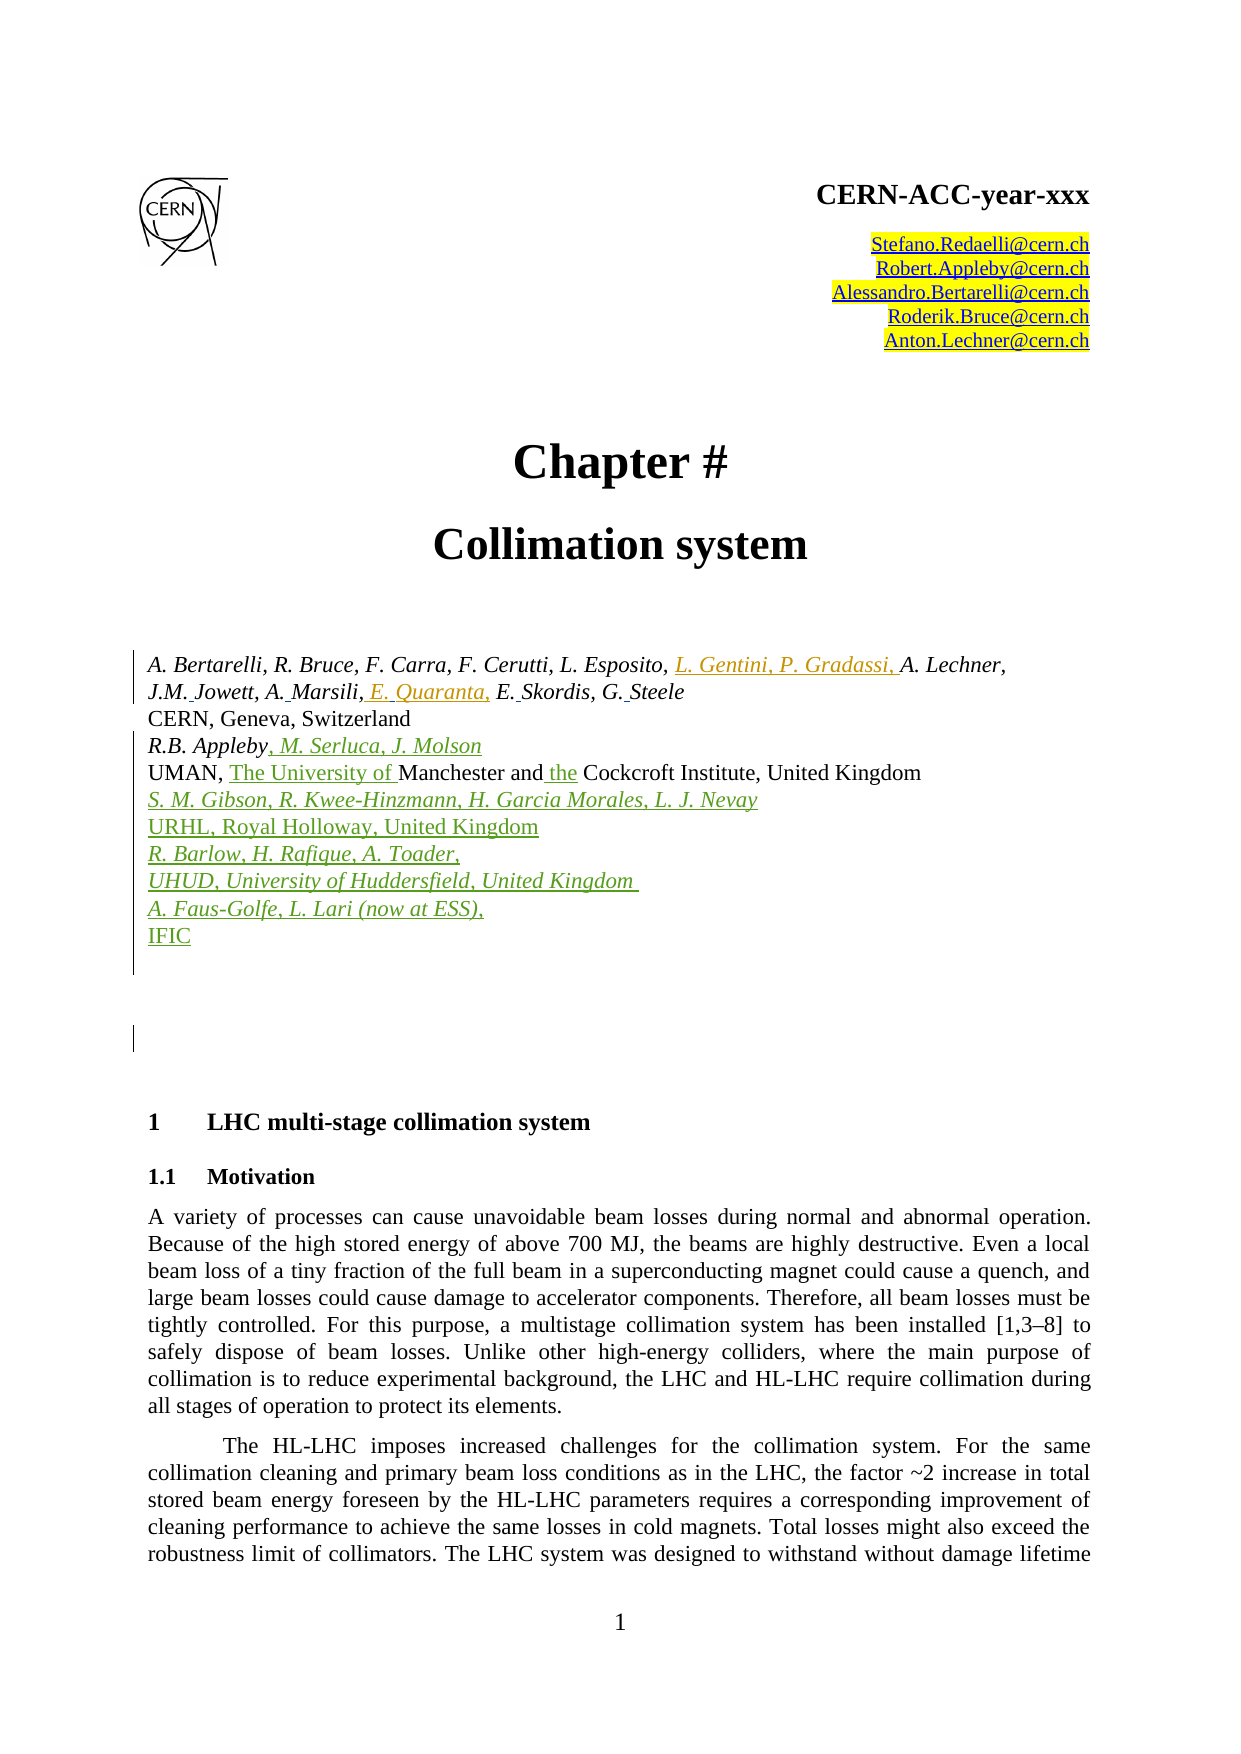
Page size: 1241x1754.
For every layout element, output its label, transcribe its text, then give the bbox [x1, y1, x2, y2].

table_header [131, 177, 679, 352]
text Chapter # [148, 432, 1092, 489]
picture [139, 177, 228, 266]
text UMAN, Manchester and Cockcroft Institute, United Kingdom [148, 758, 1092, 786]
text R.B. Appleby [148, 731, 1092, 758]
table_header CERN-ACC-year-xxx Stefano.Redaelli@cern.ch Robert.Appleby@cern.ch Alessandro.Bertarelli@cern.ch Roderik.Bruce@cern.ch Anton.Lechner@cern.ch [679, 177, 1098, 352]
text Collimation system [148, 516, 1092, 569]
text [148, 1431, 1092, 1567]
text CERN, Geneva, Switzerland [148, 704, 1092, 731]
subtitle Motivation [148, 1163, 1092, 1190]
text A variety of processes can cause unavoidable beam losses during normal and abnormal operation. Because of the high stored energy of above 700 MJ, the beams are highly destructive. Even a local beam loss of a tiny fraction of the full beam in a superconducting magnet could cause a quench, and large beam losses could cause damage to accelerator components. Therefore, all beam losses must be tightly controlled. For this purpose, a multistage collimation system has been installed [1,3–8] to safely dispose of beam losses. Unlike other high-energy colliders, where the main purpose of collimation is to reduce experimental background, the LHC and HL-LHC require collimation during all stages of operation to protect its elements. [148, 1202, 1092, 1419]
text A. Bertarelli, R. Bruce, F. Carra, F. Cerutti, L. Esposito, A. Lechner, J.M.Jowett, A.Marsili, E.Skordis, G.Steele [148, 650, 1092, 704]
subtitle LHC multi-stage collimation system [148, 1106, 1092, 1136]
